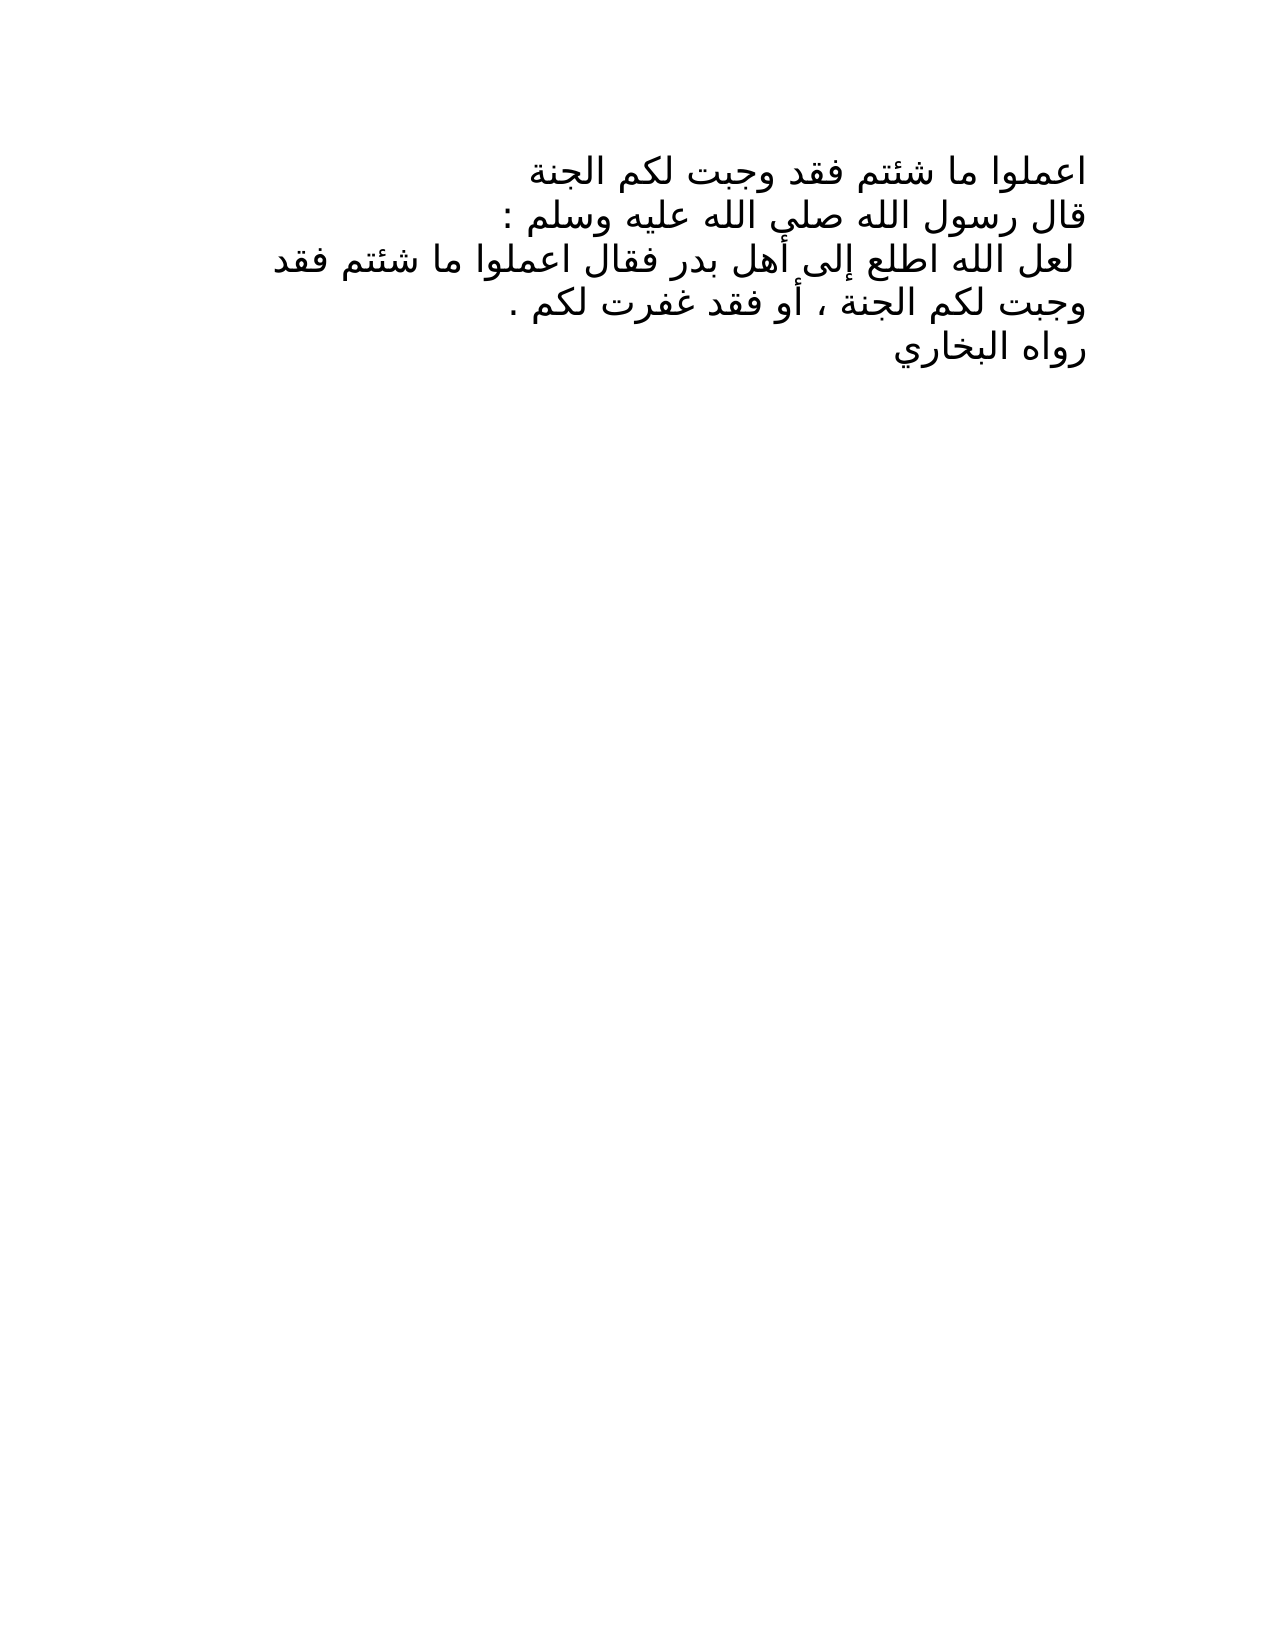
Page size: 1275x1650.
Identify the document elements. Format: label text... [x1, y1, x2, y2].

text رواه البخاري [187, 324, 1087, 368]
text قال رسول الله صلى الله عليه وسلم : [187, 194, 1087, 237]
text اعملوا ما شئتم فقد وجبت لكم الجنة [187, 150, 1087, 194]
text لعل الله اطلع إلى أهل بدر فقال اعملوا ما شئتم فقد وجبت لكم الجنة ، أو فقد غفرت لكم . [187, 237, 1087, 324]
